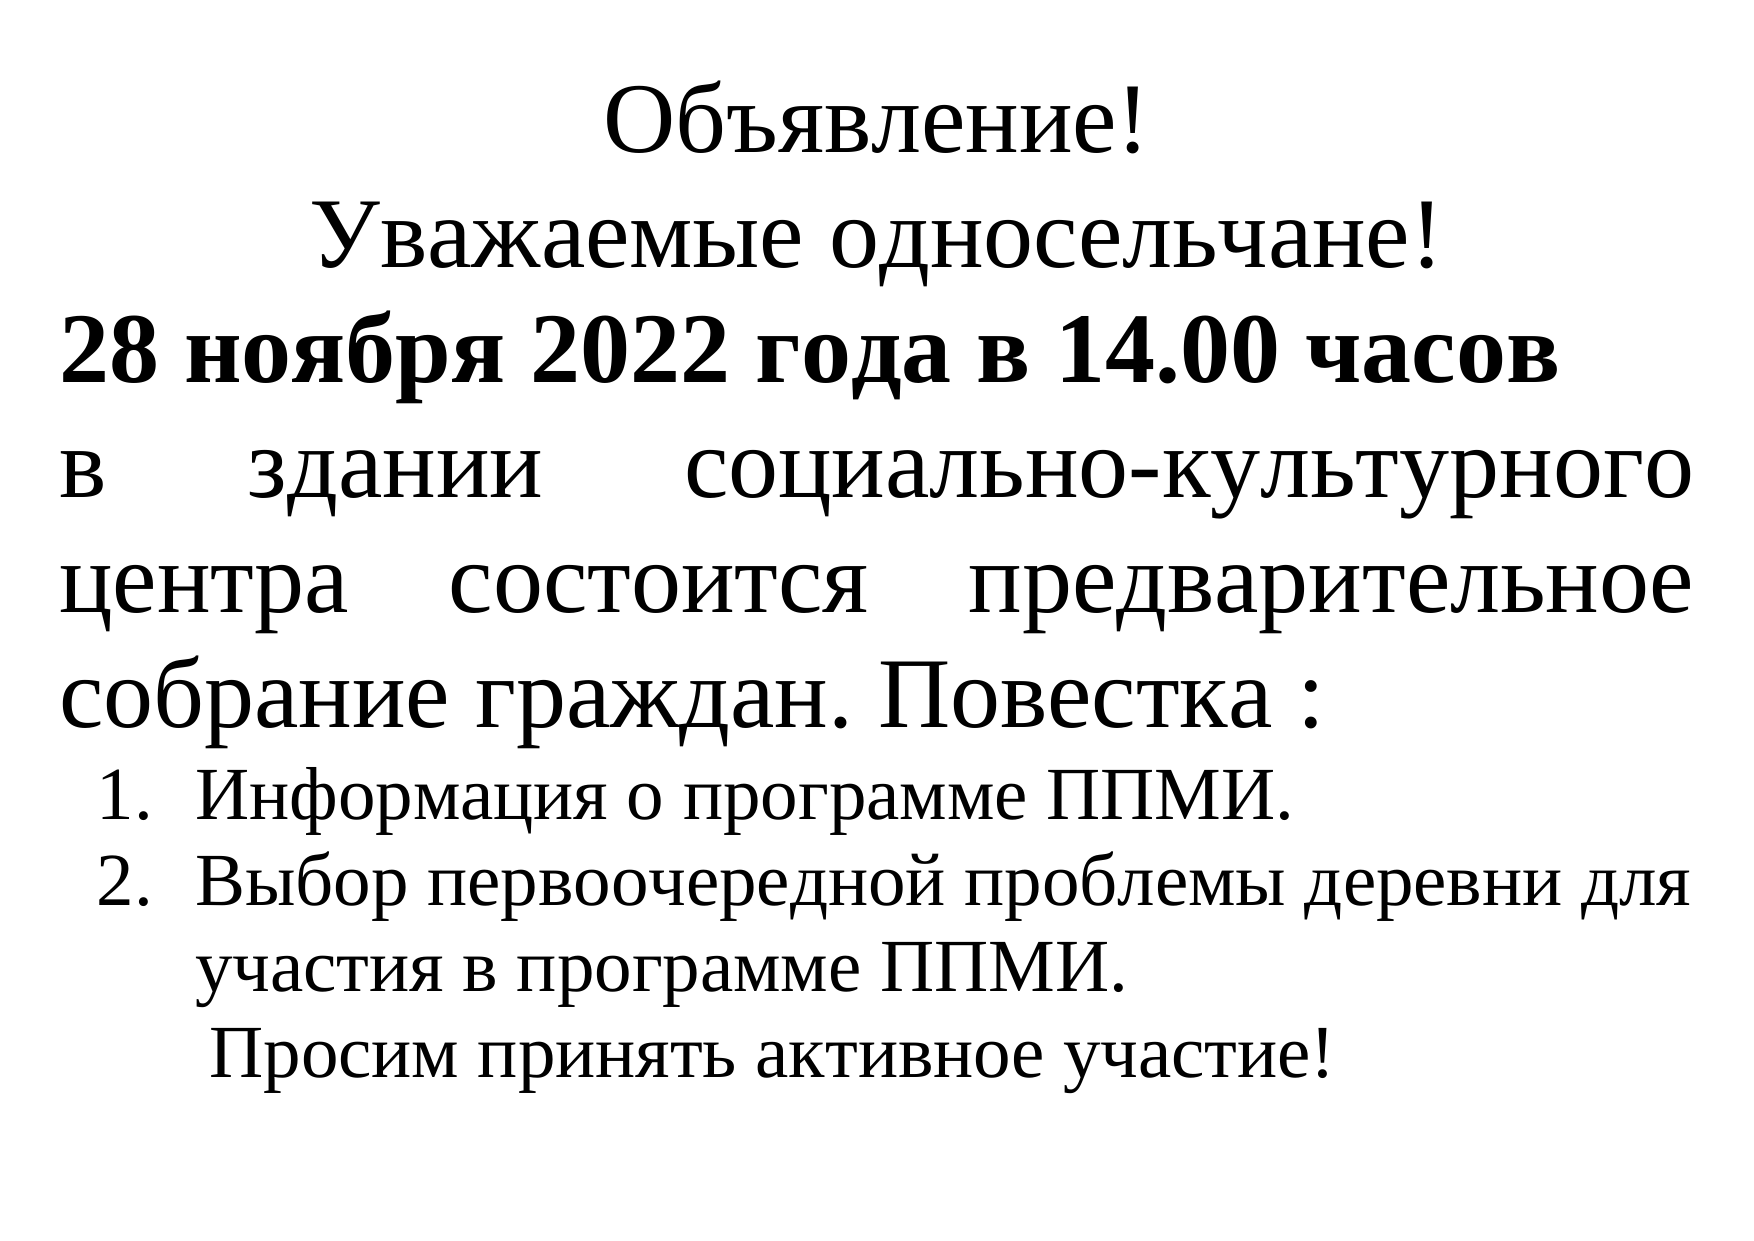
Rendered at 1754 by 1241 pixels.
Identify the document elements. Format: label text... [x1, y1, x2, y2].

text в здании социально-культурного центра состоится предварительное собрание граждан. Повестка : [59, 404, 1695, 749]
text Уважаемые односельчане! [59, 174, 1695, 289]
list Выбор первоочередной проблемы деревни для участия в программе ППМИ. [97, 835, 1695, 1008]
text Объявление! [59, 59, 1695, 174]
text 28 ноября 2022 года в 14.00 часов [59, 289, 1695, 404]
list Информация о программе ППМИ. [97, 749, 1695, 835]
text Просим принять активное участие! [97, 1008, 1695, 1094]
